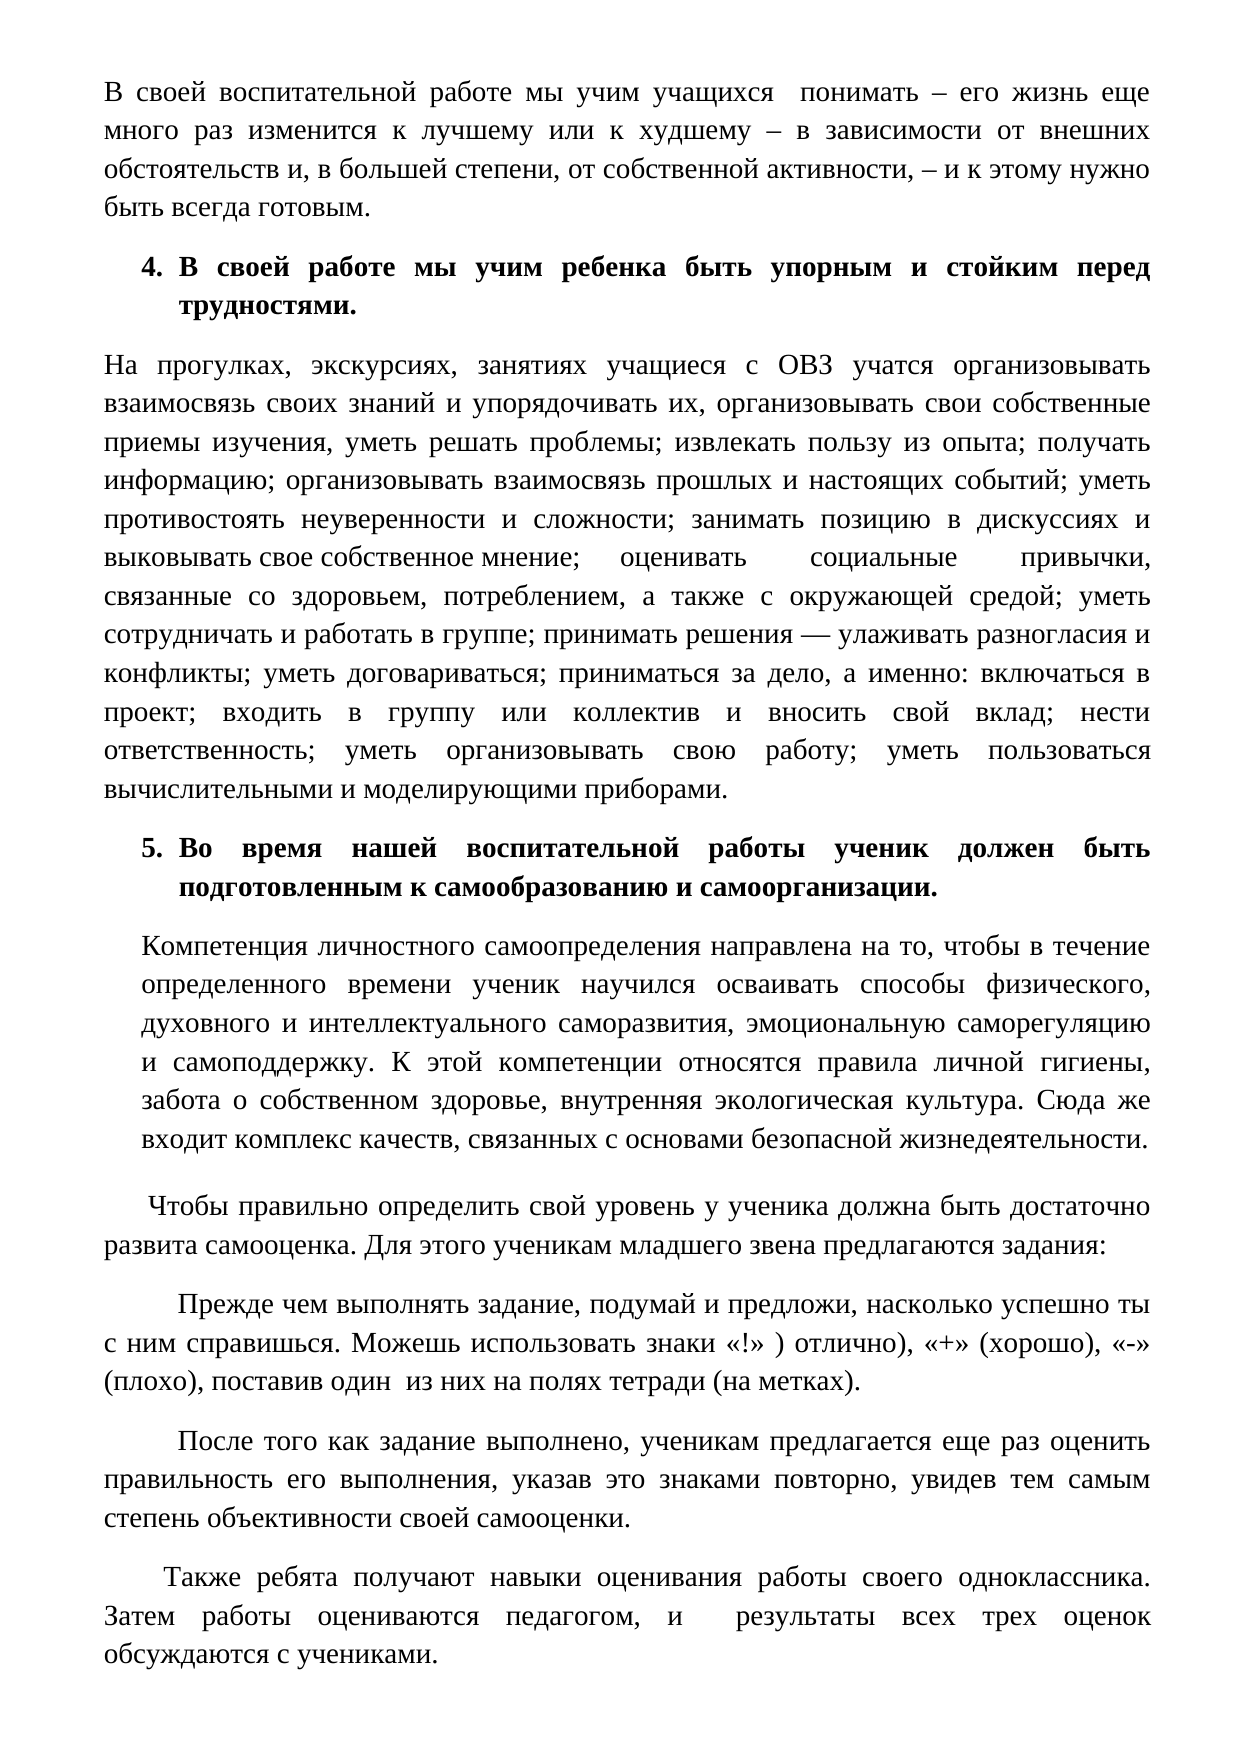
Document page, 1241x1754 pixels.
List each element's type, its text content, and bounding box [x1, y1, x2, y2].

list В своей работе мы учим ребенка быть упорным и стойким перед трудностями. [141, 249, 1152, 321]
text После того как задание выполнено, ученикам предлагается еще раз оценить правильность его выполнения, указав это знаками повторно, увидев тем самым степень объективности своей самооценки. [103, 1423, 1152, 1533]
text Компетенция личностного самоопределения направлена на то, чтобы в течение определенного времени ученик научился осваивать способы физического, духовного и интеллектуального саморазвития, эмоциональную саморегуляцию и самоподдержку. К этой компетенции относятся правила личной гигиены, забота о собственном здоровье, внутренняя экологическая культура. Сюда же входит комплекс качеств, связанных с основами безопасной жизнедеятельности. [141, 928, 1152, 1154]
text На прогулках, экскурсиях, занятиях учащиеся с ОВЗ учатся организовывать взаимосвязь своих знаний и упорядочивать их, организовывать свои собственные приемы изучения, уметь решать проблемы; извлекать пользу из опыта; получать информацию; организовывать взаимосвязь прошлых и настоящих событий; уметь противостоять неуверенности и сложности; занимать позицию в дискуссиях и выковывать свое собственное мнение; оценивать социальные привычки, связанные со здоровьем, потреблением, а также с окружающей средой; уметь сотрудничать и работать в группе; принимать решения — улаживать разногласия и конфликты; уметь договариваться; приниматься за дело, а именно: включаться в проект; входить в группу или коллектив и вносить свой вклад; нести ответственность; уметь организовывать свою работу; уметь пользоваться вычислительными и моделирующими приборами. [103, 347, 1152, 804]
text Также ребята получают навыки оценивания работы своего одноклассника. Затем работы оцениваются педагогом, и результаты всех трех оценок обсуждаются с учениками. [103, 1559, 1152, 1670]
text Чтобы правильно определить свой уровень у ученика должна быть достаточно развита самооценка. Для этого ученикам младшего звена предлагаются задания: [103, 1188, 1152, 1261]
text В своей воспитательной работе мы учим учащихся понимать – его жизнь еще много раз изменится к лучшему или к худшему – в зависимости от внешних обстоятельств и, в большей степени, от собственной активности, – и к этому нужно быть всегда готовым. [103, 74, 1152, 223]
list Во время нашей воспитательной работы ученик должен быть подготовленным к самообразованию и самоорганизации. [141, 830, 1152, 902]
text Прежде чем выполнять задание, подумай и предложи, насколько успешно ты с ним справишься. Можешь использовать знаки «!» ) отлично), «+» (хорошо), «-» (плохо), поставив один из них на полях тетради (на метках). [103, 1286, 1152, 1397]
